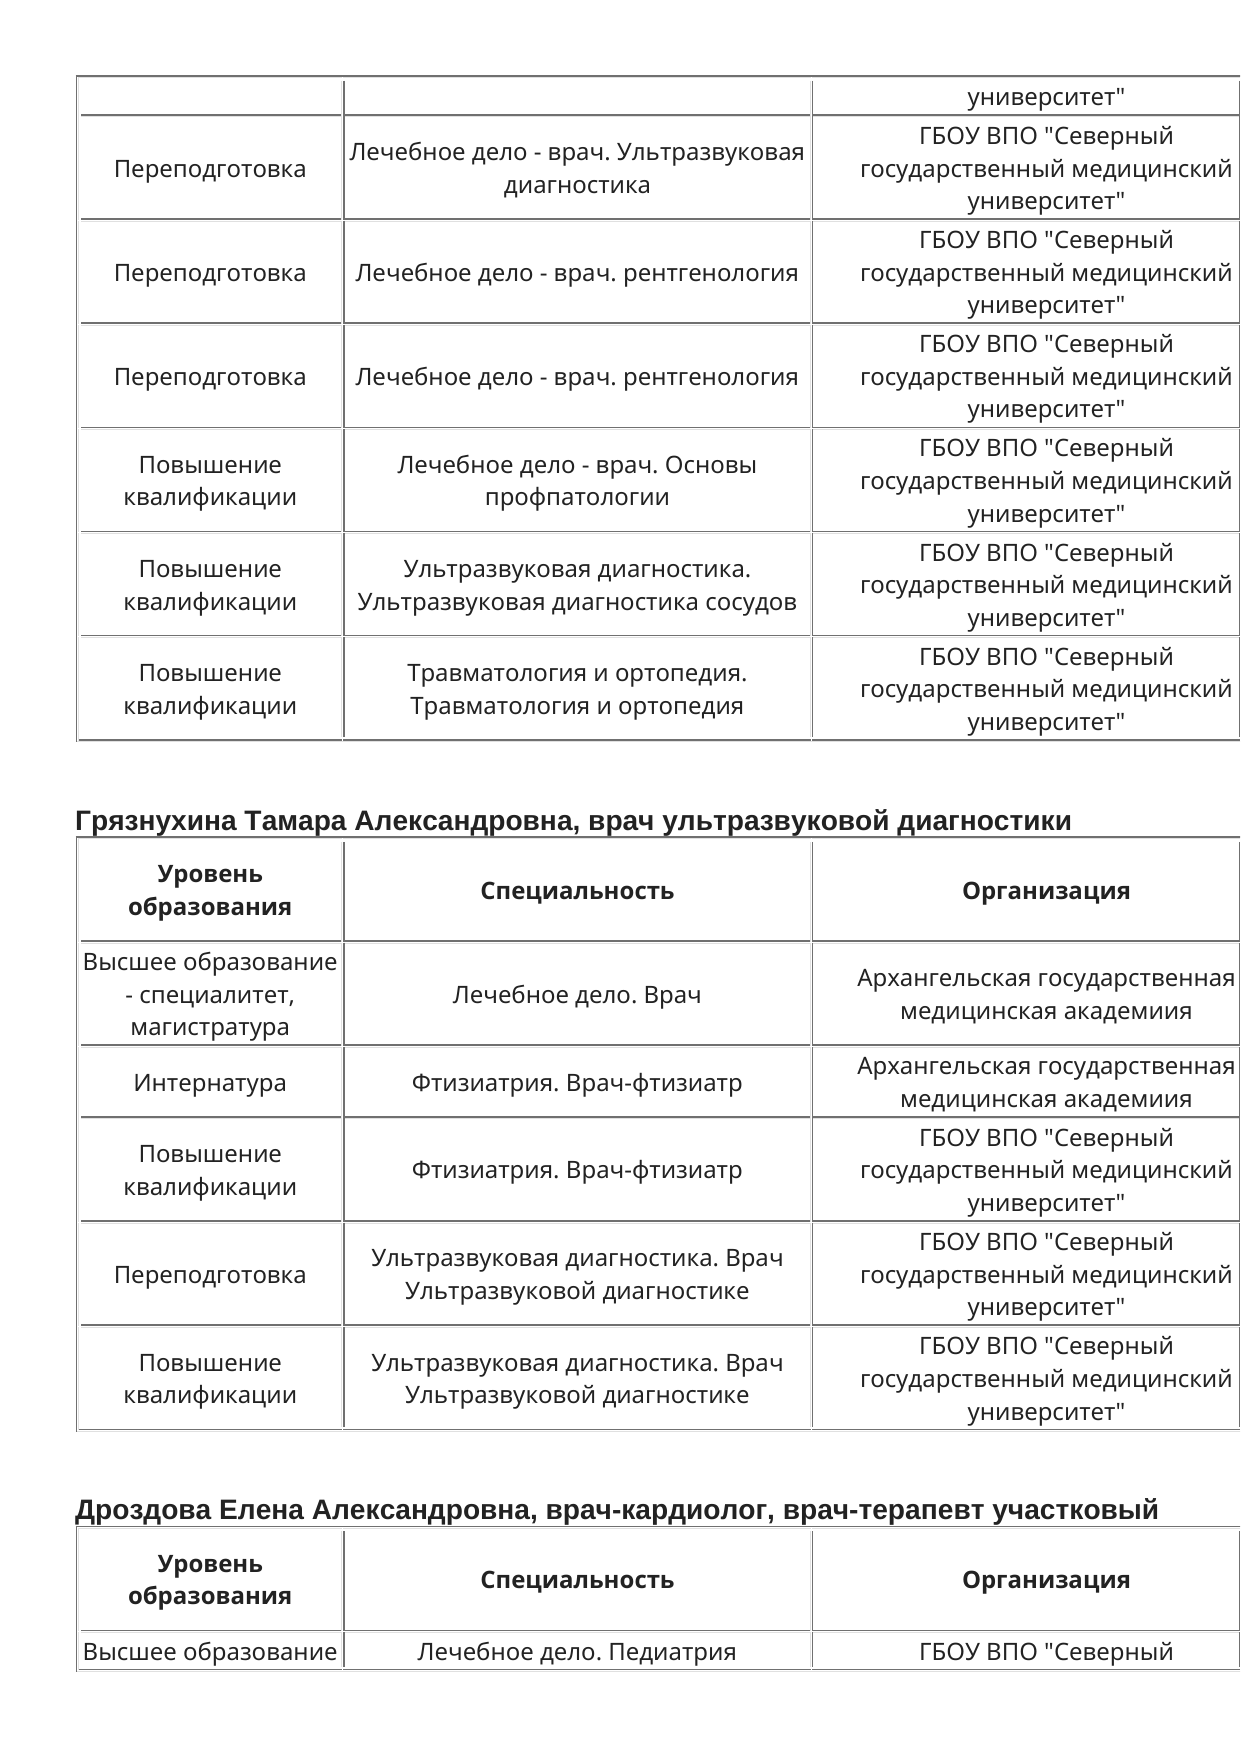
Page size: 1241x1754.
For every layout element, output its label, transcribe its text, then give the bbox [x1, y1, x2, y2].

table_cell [345, 117, 810, 218]
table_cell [813, 222, 1239, 322]
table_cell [343, 78, 812, 114]
table_cell Фтизиатрия. Врач-фтизиатр [345, 1119, 810, 1220]
table_cell Лечебное дело - врач. рентгенология [345, 222, 810, 322]
table_cell ГБОУ ВПО "Северный государственный медицинский университет" [813, 430, 1239, 531]
table_cell Переподготовка [79, 218, 341, 322]
table_cell ГБОУ ВПО "Северный государственный медицинский университет" [813, 534, 1239, 635]
table_header Уровень образования [77, 1527, 343, 1630]
table_cell Повышение квалификации [77, 531, 343, 635]
table_header Специальность [343, 1529, 812, 1630]
table_cell Высшее образование [77, 1630, 343, 1669]
table_cell Лечебное дело. Врач [345, 944, 810, 1044]
table_cell Фтизиатрия. Врач-фтизиатр [345, 1048, 810, 1116]
table_header Специальность [343, 839, 812, 940]
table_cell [812, 1633, 1240, 1669]
table_cell Архангельская государственная медицинская академиия [813, 944, 1239, 1044]
table_cell Переподготовка [79, 322, 341, 426]
table_cell ГБОУ ВПО "Северный государственный медицинский университет" [813, 326, 1239, 426]
table_cell Интернатура [79, 1044, 341, 1116]
table_cell ГБОУ ВПО "Северный государственный медицинский университет" [813, 1119, 1239, 1220]
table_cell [812, 1328, 1240, 1428]
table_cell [813, 117, 1239, 218]
table_cell Повышение квалификации [79, 1116, 341, 1220]
table_cell Архангельская государственная медицинская академиия [813, 1048, 1239, 1116]
table_cell Переподготовка [79, 1220, 341, 1324]
table_cell Повышение квалификации [77, 635, 343, 739]
table_cell Повышение квалификации [79, 1324, 343, 1428]
table_header Организация [812, 1529, 1240, 1630]
text Дроздова Елена Александровна, врач-кардиолог, врач-терапевт участковый [75, 1492, 1165, 1526]
table_header Уровень образования [79, 838, 343, 940]
table_cell Ультразвуковая диагностика. Врач Ультразвуковой диагностике [345, 1224, 810, 1324]
table_cell Лечебное дело - врач. Основы профпатологии [345, 430, 810, 531]
table_cell Высшее образование - специалитет, магистратура [79, 940, 341, 1044]
table_header Организация [812, 839, 1240, 940]
table_cell Повышение квалификации [79, 426, 341, 531]
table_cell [79, 77, 343, 114]
text Грязнухина Тамара Александровна, врач ультразвуковой диагностики [75, 803, 1165, 836]
table_cell Ультразвуковая диагностика. Ультразвуковая диагностика сосудов [345, 534, 810, 635]
table_cell Переподготовка [79, 114, 341, 218]
table_cell Травматология и ортопедия. Травматология и ортопедия [343, 638, 812, 739]
table_cell Ультразвуковая диагностика. Врач Ультразвуковой диагностике [343, 1328, 812, 1428]
table_cell ГБОУ ВПО "Северный государственный медицинский университет" [812, 638, 1240, 739]
table_cell ГБОУ ВПО "Северный государственный медицинский университет" [813, 1224, 1239, 1324]
table_cell Лечебное дело - врач. рентгенология [345, 326, 810, 426]
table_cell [812, 78, 1240, 114]
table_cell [343, 1633, 812, 1669]
